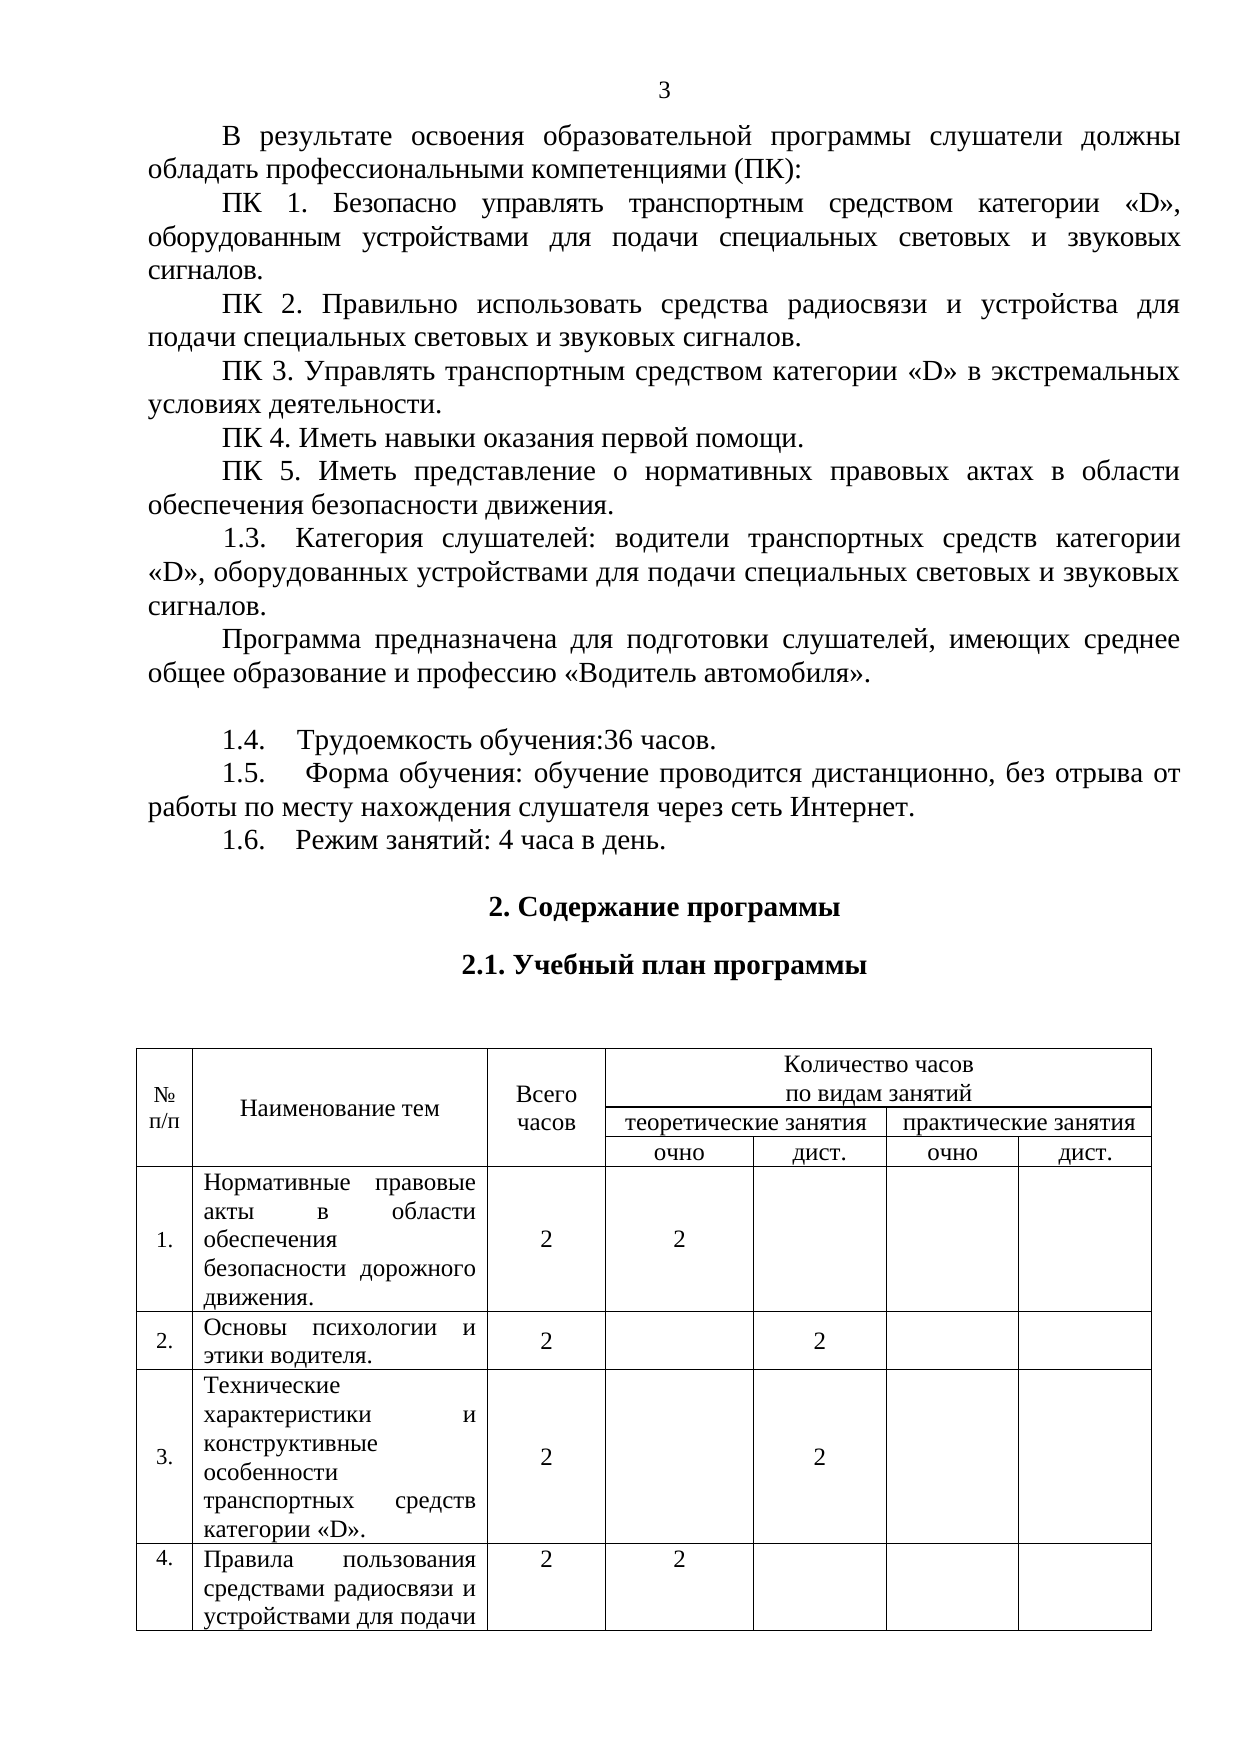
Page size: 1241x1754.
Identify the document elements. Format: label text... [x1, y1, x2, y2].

table_cell [887, 1370, 1018, 1543]
list Трудоемкость обучения:36 часов. [222, 722, 1181, 755]
table_cell Основы психологии и этики водителя. [193, 1312, 487, 1369]
table_cell [754, 1167, 886, 1311]
table_cell [887, 1167, 1018, 1311]
table_header Количество часов по видам занятий [606, 1049, 1151, 1106]
table_cell 2 [606, 1544, 753, 1630]
table_cell практические занятия [887, 1108, 1151, 1136]
table_cell очно [606, 1137, 753, 1166]
text 2. Содержание программы [148, 889, 1181, 923]
table_cell Технические характеристики и конструктивные особенности транспортных средств категории «D». [193, 1370, 487, 1543]
table_cell 2 [754, 1312, 886, 1369]
table_cell 2 [488, 1167, 605, 1311]
table_cell дист. [1019, 1137, 1151, 1166]
table_cell 2. [137, 1312, 192, 1369]
text Программа предназначена для подготовки слушателей, имеющих среднее общее образование и профессию «Водитель автомобиля». [148, 621, 1181, 688]
table_cell [887, 1312, 1018, 1369]
table_cell [887, 1544, 1018, 1630]
table_cell [754, 1544, 886, 1630]
text ПК 1. Безопасно управлять транспортным средством категории «D», оборудованным устройствами для подачи специальных световых и звуковых сигналов. [148, 185, 1181, 286]
text ПК 4. Иметь навыки оказания первой помощи. [148, 420, 1181, 453]
table_cell очно [887, 1137, 1018, 1166]
table_cell 1. [137, 1167, 192, 1311]
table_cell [193, 1544, 487, 1630]
table_cell [1019, 1544, 1151, 1630]
table_header № п/п [137, 1049, 192, 1166]
table_cell 2 [488, 1370, 605, 1543]
table_cell 2 [488, 1312, 605, 1369]
table_header Всего часов [488, 1049, 605, 1166]
text В результате освоения образовательной программы слушатели должны обладать профессиональными компетенциями (ПК): [148, 118, 1181, 185]
table_cell [1019, 1312, 1151, 1369]
list Форма обучения: обучение проводится дистанционно, без отрыва от работы по месту нахождения слушателя через сеть Интернет. [148, 755, 1181, 822]
table_header Наименование тем [193, 1049, 487, 1166]
table_cell 3. [137, 1370, 192, 1543]
table_cell [606, 1312, 753, 1369]
table_cell дист. [754, 1137, 886, 1166]
text ПК 3. Управлять транспортным средством категории «D» в экстремальных условиях деятельности. [148, 353, 1181, 420]
table_cell теоретические занятия [606, 1108, 886, 1136]
table_cell 2 [754, 1370, 886, 1543]
list Категория слушателей: водители транспортных средств категории «D», оборудованных устройствами для подачи специальных световых и звуковых сигналов. [148, 521, 1181, 621]
text 2.1. Учебный план программы [148, 947, 1181, 981]
table_cell 2 [606, 1167, 753, 1311]
table_cell [1019, 1370, 1151, 1543]
list Режим занятий: 4 часа в день. [148, 822, 1181, 856]
table_cell [1019, 1167, 1151, 1311]
table_cell [606, 1370, 753, 1543]
table_cell 4. [137, 1544, 192, 1630]
table_cell 2 [488, 1544, 605, 1630]
table_cell Нормативные правовые акты в области обеспечения безопасности дорожного движения. [193, 1167, 487, 1311]
text ПК 2. Правильно использовать средства радиосвязи и устройства для подачи специальных световых и звуковых сигналов. [148, 286, 1181, 353]
text ПК 5. Иметь представление о нормативных правовых актах в области обеспечения безопасности движения. [148, 453, 1181, 521]
